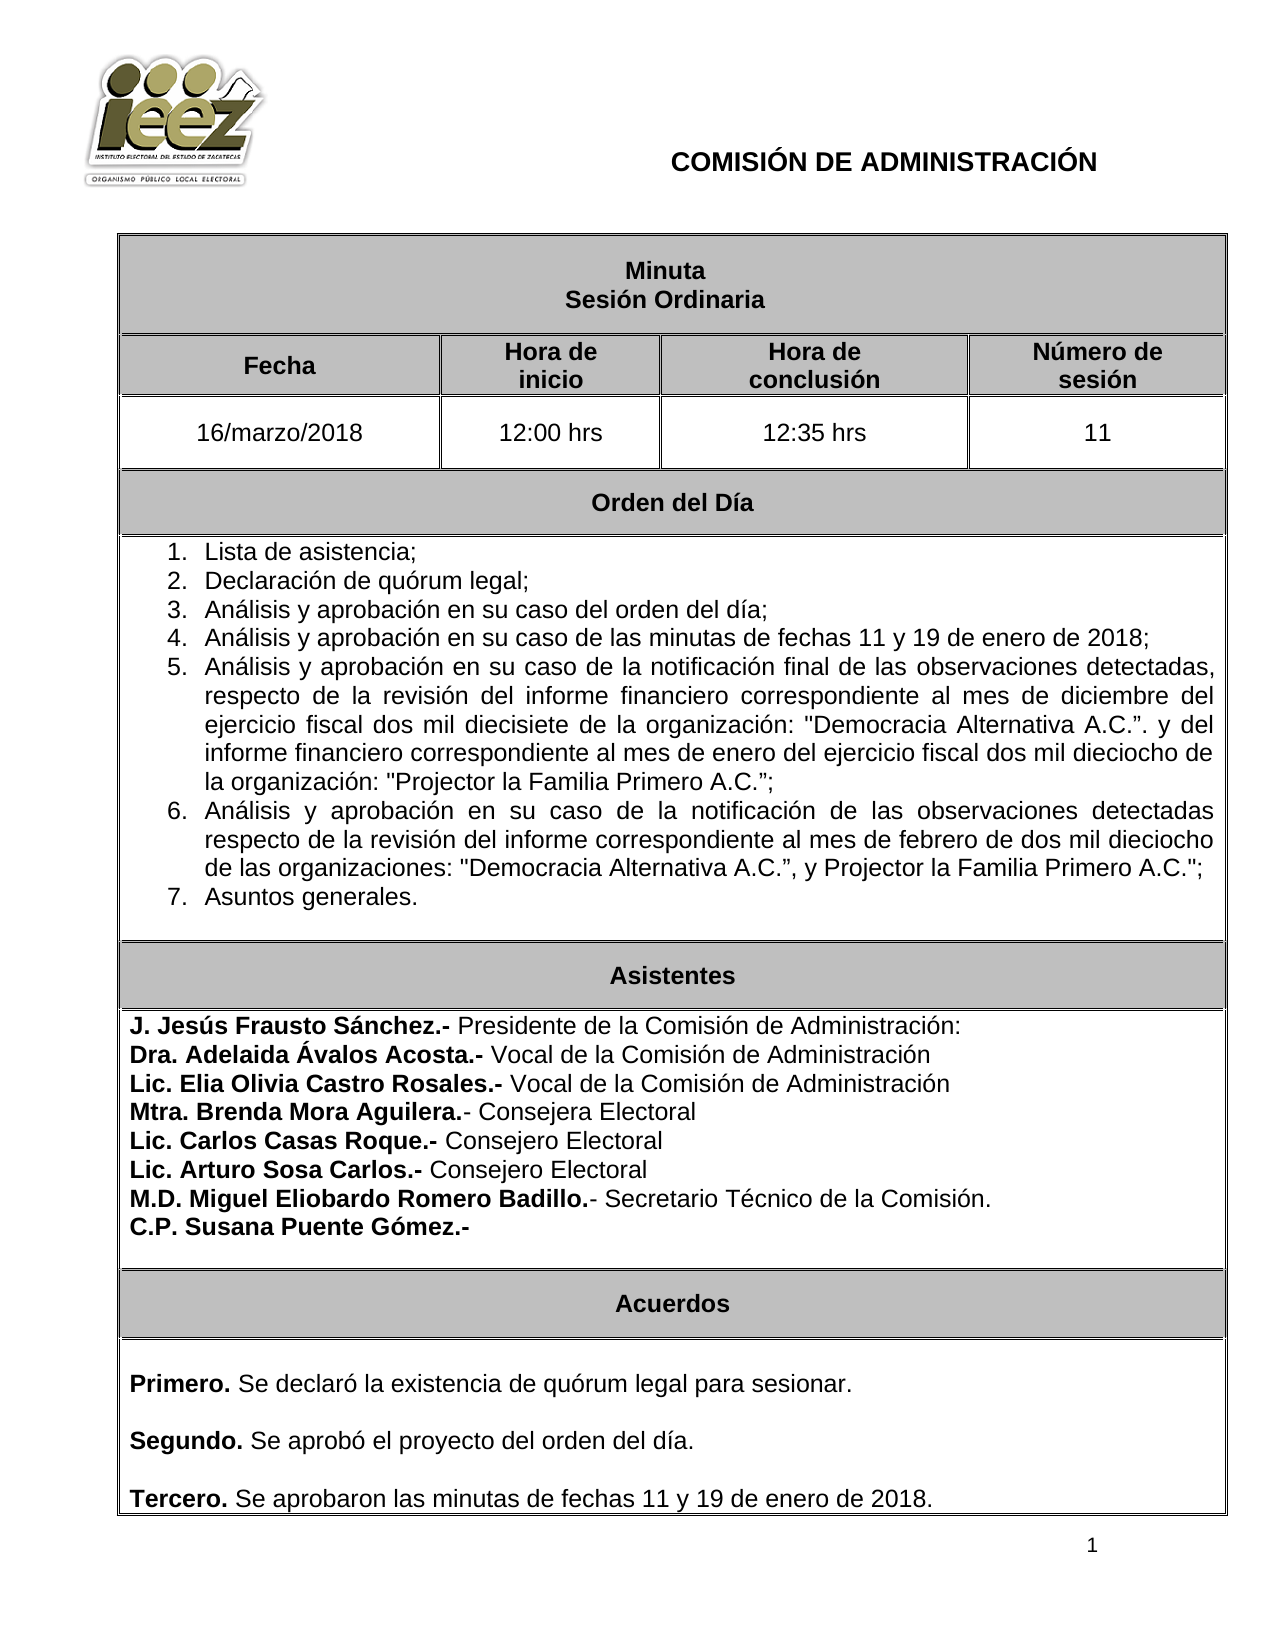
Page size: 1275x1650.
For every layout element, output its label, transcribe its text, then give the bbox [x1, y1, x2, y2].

table_cell J. Jesús Frausto Sánchez.- Presidente de la Comisión de Administración: Dra. Adelaida Ávalos Acosta.- Vocal de la Comisión de Administración Lic. Elia Olivia Castro Rosales.- Vocal de la Comisión de Administración Mtra. Brenda Mora Aguilera.- Consejera Electoral Lic. Carlos Casas Roque.- Consejero Electoral Lic. Arturo Sosa Carlos.- Consejero Electoral M.D. Miguel Eliobardo Romero Badillo.- Secretario Técnico de la Comisión. C.P. Susana Puente Gómez.- [118, 1008, 1227, 1267]
table_cell Orden del Día [120, 468, 1225, 534]
table_cell 11 [969, 394, 1227, 468]
table_cell Hora de conclusión [662, 336, 967, 394]
table_cell 12:35 hrs [662, 397, 967, 468]
table_cell Número de sesión [969, 333, 1227, 394]
table_cell Fecha [118, 333, 441, 394]
table_header Minuta Sesión Ordinaria [120, 236, 1225, 333]
table_cell Asistentes [120, 940, 1225, 1008]
table_cell Acuerdos [120, 1268, 1225, 1337]
table_cell Hora de inicio [442, 336, 659, 394]
picture [83, 54, 269, 189]
table_cell 16/marzo/2018 [118, 394, 441, 468]
table_cell Lista de asistencia; Declaración de quórum legal; Análisis y aprobación en su caso del orden del día; Análisis y aprobación en su caso de las minutas de fechas 11 y 19 de enero de 2018; Análisis y aprobación en su caso de la notificación final de las observaciones detectadas, respecto de la revisión del informe financiero correspondiente al mes de diciembre del ejercicio fiscal dos mil diecisiete de la organización: "Democracia Alternativa A.C.”. y del informe financiero correspondiente al mes de enero del ejercicio fiscal dos mil dieciocho de la organización: "Projector la Familia Primero A.C.”; Análisis y aprobación en su caso de la notificación de las observaciones detectadas respecto de la revisión del informe correspondiente al mes de febrero de dos mil dieciocho de las organizaciones: "Democracia Alternativa A.C.”, y Projector la Familia Primero A.C."; Asuntos generales. [118, 534, 1227, 940]
table_cell 12:00 hrs [442, 397, 659, 468]
